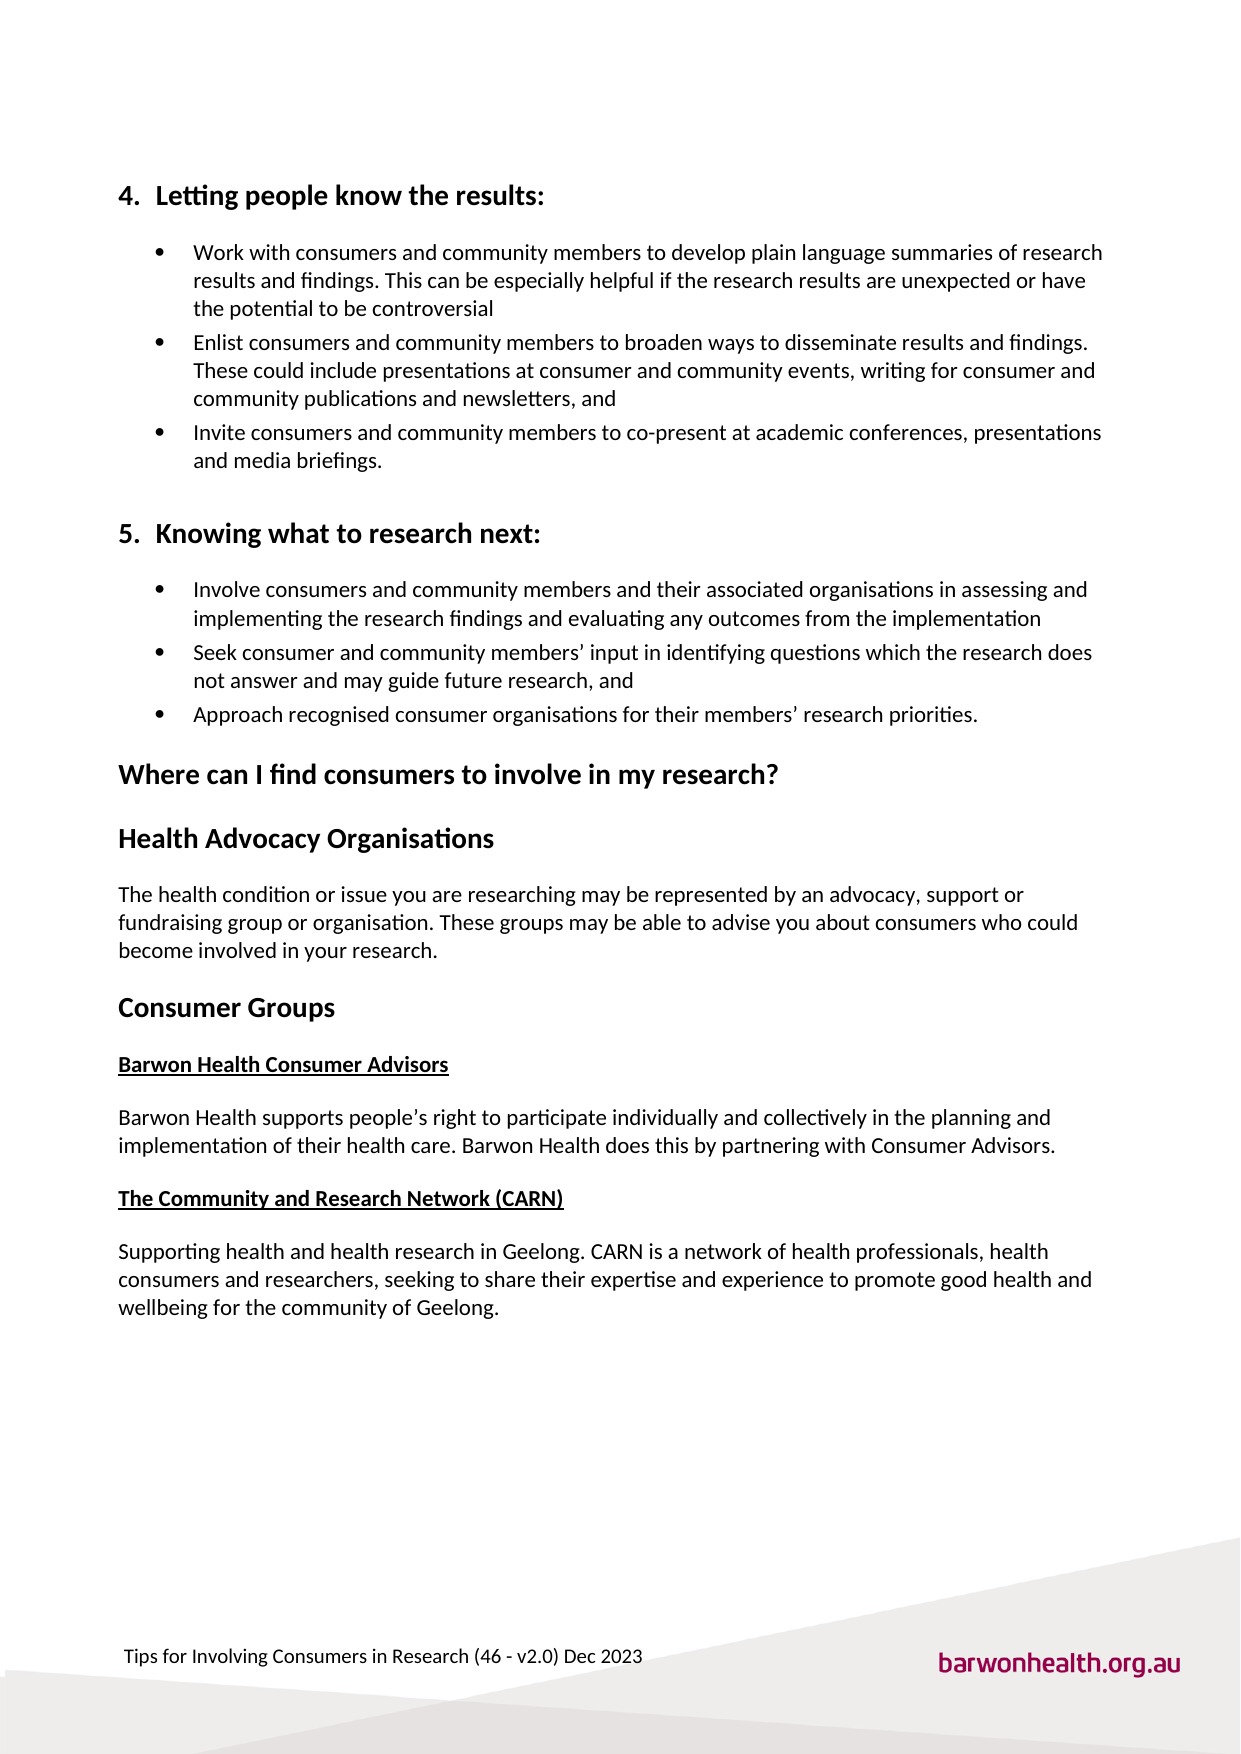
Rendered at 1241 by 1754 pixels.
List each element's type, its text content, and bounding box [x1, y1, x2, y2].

picture [0, 1527, 1241, 1754]
list Letting people know the results: [118, 177, 1123, 213]
text Barwon Health Consumer Advisors [118, 1050, 1123, 1078]
text Health Advocacy Organisations [118, 820, 1123, 856]
list Work with consumers and community members to develop plain language summaries of research results and findings. This can be especially helpful if the research results are unexpected or have the potential to be controversial [156, 238, 1123, 322]
text The Community and Research Network (CARN) [118, 1184, 1123, 1212]
text Consumer Groups [118, 989, 1123, 1025]
text Barwon Health supports people’s right to participate individually and collectively in the planning and implementation of their health care. Barwon Health does this by partnering with Consumer Advisors. [118, 1103, 1123, 1159]
list Involve consumers and community members and their associated organisations in assessing and implementing the research findings and evaluating any outcomes from the implementation [156, 576, 1123, 632]
list Knowing what to research next: [118, 515, 1123, 551]
list Enlist consumers and community members to broaden ways to disseminate results and findings. These could include presentations at consumer and community events, writing for consumer and community publications and newsletters, and [156, 328, 1123, 412]
text The health condition or issue you are researching may be represented by an advocacy, support or fundraising group or organisation. These groups may be able to advise you about consumers who could become involved in your research. [118, 881, 1123, 964]
list Seek consumer and community members’ input in identifying questions which the research does not answer and may guide future research, and [156, 638, 1123, 694]
list Invite consumers and community members to co-present at academic conferences, presentations and media briefings. [156, 418, 1123, 474]
list Approach recognised consumer organisations for their members’ research priorities. [156, 700, 1123, 728]
text Supporting health and health research in Geelong. CARN is a network of health professionals, health consumers and researchers, seeking to share their expertise and experience to promote good health and wellbeing for the community of Geelong. [118, 1237, 1123, 1321]
text Where can I find consumers to involve in my research? [118, 756, 1123, 792]
